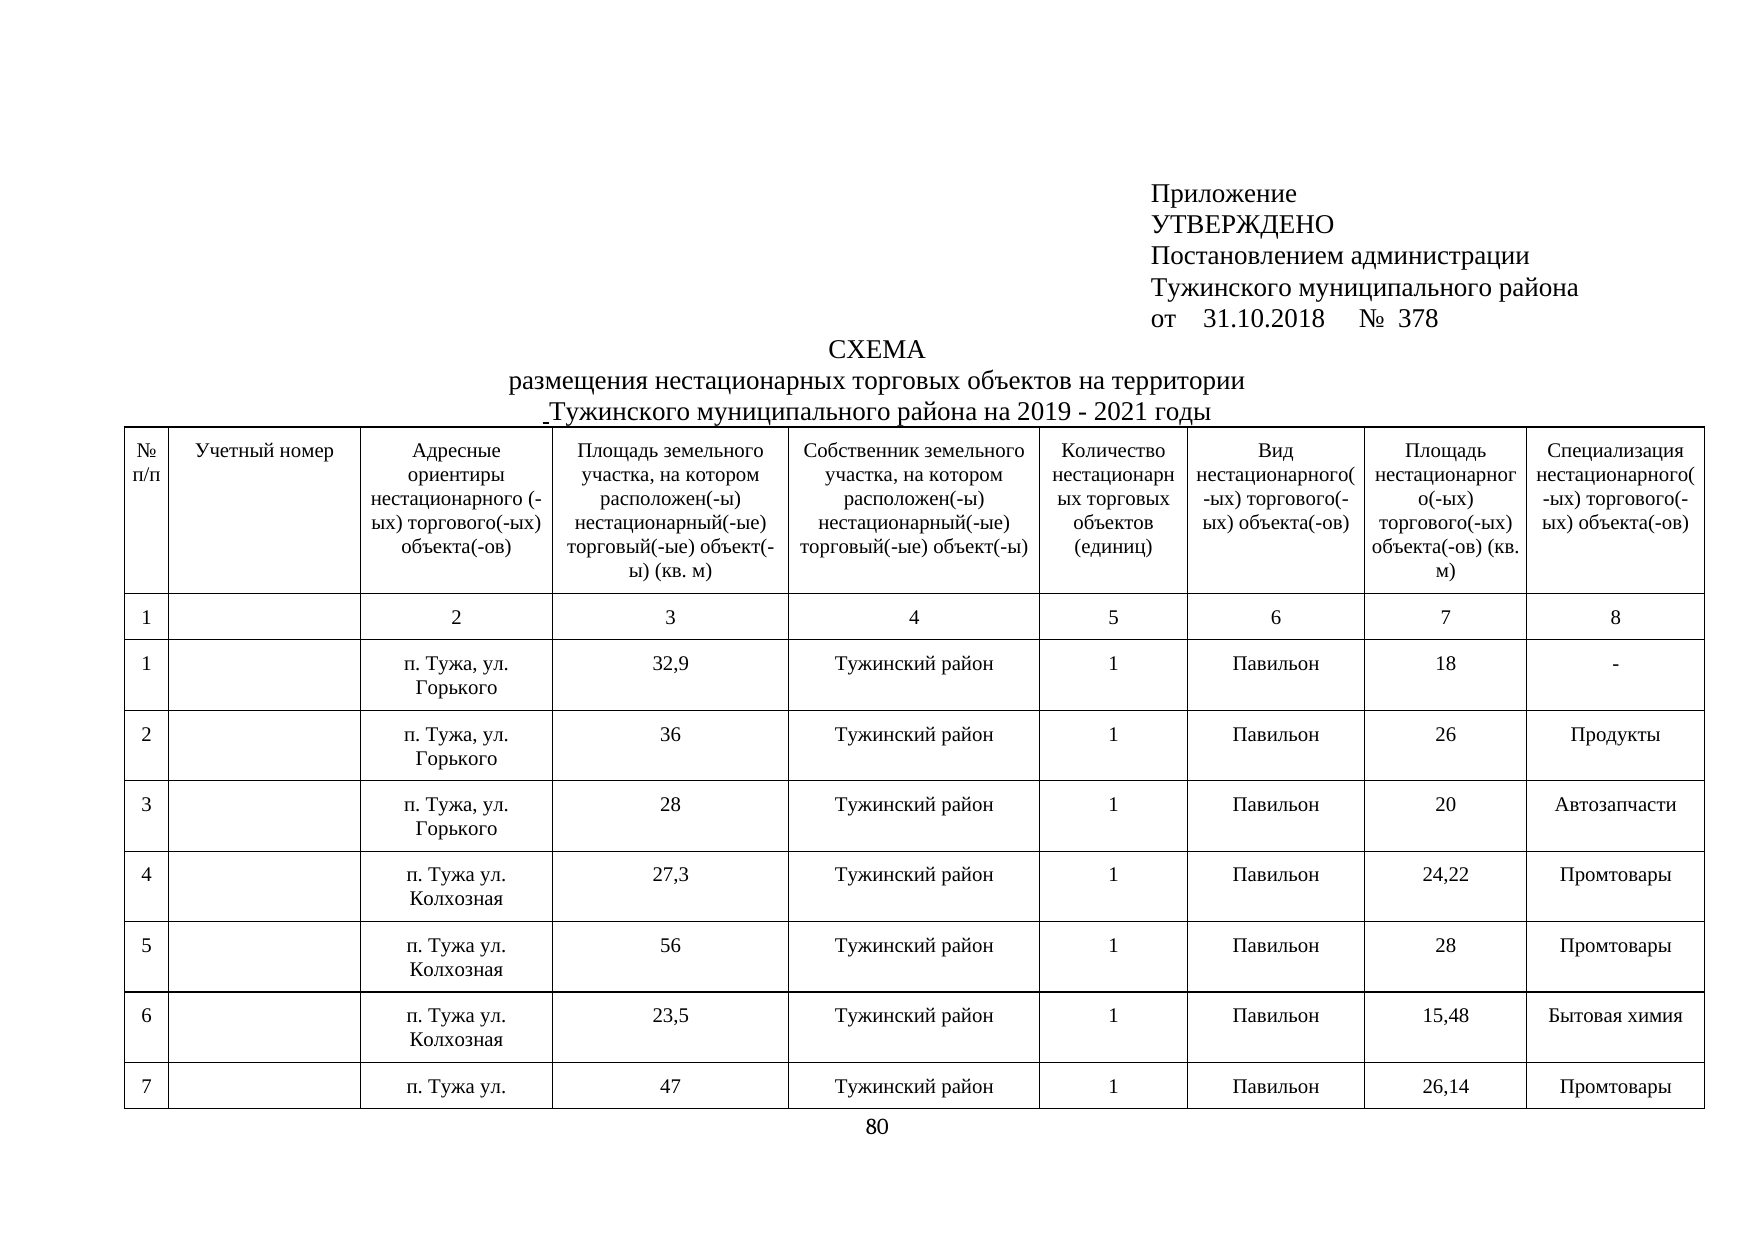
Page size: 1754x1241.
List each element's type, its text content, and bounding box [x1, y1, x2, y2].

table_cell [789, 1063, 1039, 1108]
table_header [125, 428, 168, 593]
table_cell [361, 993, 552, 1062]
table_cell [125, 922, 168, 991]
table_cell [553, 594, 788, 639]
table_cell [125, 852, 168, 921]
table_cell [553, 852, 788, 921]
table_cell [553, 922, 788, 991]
text Приложение [1107, 177, 1636, 208]
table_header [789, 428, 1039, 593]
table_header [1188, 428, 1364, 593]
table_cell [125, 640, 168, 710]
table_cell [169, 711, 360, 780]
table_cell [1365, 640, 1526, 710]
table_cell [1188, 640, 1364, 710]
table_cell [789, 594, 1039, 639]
text УТВЕРЖДЕНО [1107, 208, 1636, 239]
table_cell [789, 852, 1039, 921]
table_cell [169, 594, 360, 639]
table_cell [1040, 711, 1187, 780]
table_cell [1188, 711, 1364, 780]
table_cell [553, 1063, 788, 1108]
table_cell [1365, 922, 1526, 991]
text от 31.10.2018 № 378 [738, 302, 1636, 333]
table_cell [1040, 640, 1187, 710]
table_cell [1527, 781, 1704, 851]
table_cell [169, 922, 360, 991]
text СХЕМА [118, 333, 1636, 364]
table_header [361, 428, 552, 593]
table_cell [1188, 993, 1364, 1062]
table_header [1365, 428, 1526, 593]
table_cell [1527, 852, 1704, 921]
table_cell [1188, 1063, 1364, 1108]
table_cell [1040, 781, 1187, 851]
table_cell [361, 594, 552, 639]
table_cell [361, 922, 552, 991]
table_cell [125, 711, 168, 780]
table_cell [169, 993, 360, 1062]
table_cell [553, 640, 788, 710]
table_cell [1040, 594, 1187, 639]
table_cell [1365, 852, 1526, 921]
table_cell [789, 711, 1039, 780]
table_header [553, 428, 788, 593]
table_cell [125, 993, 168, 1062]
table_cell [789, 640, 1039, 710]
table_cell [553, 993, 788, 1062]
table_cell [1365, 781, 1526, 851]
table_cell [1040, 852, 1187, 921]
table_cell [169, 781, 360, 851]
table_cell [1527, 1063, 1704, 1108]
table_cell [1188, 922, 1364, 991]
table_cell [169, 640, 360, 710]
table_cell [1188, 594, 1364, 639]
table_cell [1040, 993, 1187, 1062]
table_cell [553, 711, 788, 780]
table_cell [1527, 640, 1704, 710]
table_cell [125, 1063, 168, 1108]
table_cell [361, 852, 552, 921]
text Тужинского муниципального района [738, 271, 1636, 302]
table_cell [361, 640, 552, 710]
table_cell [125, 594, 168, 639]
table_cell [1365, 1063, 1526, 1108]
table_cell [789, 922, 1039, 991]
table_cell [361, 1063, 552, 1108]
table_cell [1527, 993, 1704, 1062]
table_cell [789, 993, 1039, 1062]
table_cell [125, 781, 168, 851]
text размещения нестационарных торговых объектов на территории [118, 364, 1636, 395]
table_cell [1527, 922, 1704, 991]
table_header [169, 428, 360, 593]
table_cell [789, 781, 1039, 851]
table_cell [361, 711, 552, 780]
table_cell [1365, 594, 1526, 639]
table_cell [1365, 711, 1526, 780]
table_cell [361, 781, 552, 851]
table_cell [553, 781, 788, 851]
text Тужинского муниципального района на 2019 - 2021 годы [118, 395, 1636, 426]
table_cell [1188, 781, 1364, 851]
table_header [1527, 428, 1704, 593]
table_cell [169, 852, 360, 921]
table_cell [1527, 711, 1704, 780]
text Постановлением администрации [1107, 239, 1636, 271]
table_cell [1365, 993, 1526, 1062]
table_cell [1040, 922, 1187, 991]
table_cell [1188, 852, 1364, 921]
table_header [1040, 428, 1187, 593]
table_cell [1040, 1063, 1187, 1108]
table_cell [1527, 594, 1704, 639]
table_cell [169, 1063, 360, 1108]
